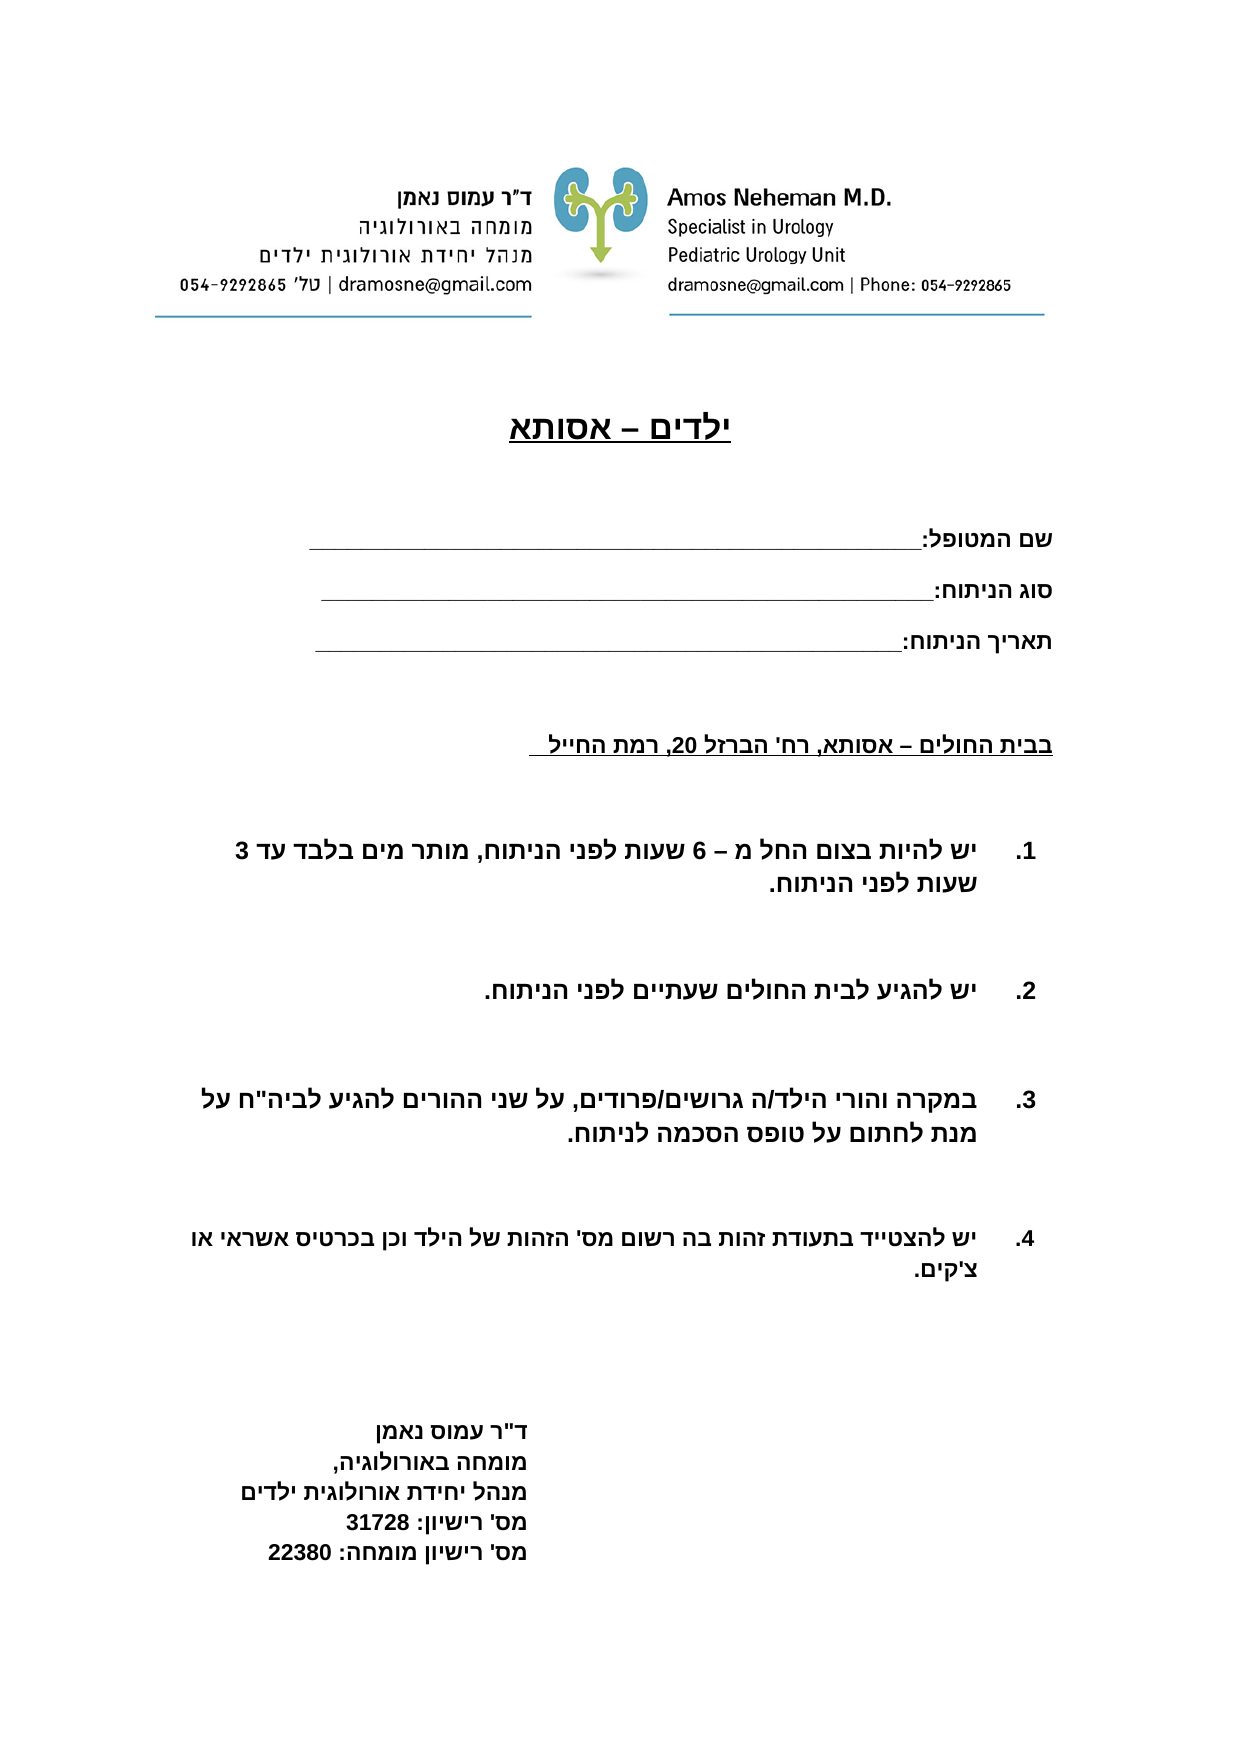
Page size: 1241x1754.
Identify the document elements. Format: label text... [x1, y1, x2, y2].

text מס' רישיון: 31728 [187, 1509, 528, 1535]
list במקרה והורי הילד/ה גרושים/פרודים, על שני ההורים להגיע לביה"ח על מנת לחתום על טופס הסכמה לניתוח. [187, 1086, 1015, 1147]
picture [146, 150, 1053, 330]
text מומחה באורולוגיה, [187, 1448, 528, 1475]
text מנהל יחידת אורולוגית ילדים [187, 1479, 528, 1505]
text סוג הניתוח:________________________________________________ [187, 577, 1053, 603]
list יש להגיע לבית החולים שעתיים לפני הניתוח. [187, 976, 1015, 1004]
text ילדים – אסותא [187, 408, 1053, 446]
text שם המטופל:________________________________________________ [187, 526, 1053, 552]
text תאריך הניתוח:______________________________________________ [187, 628, 1053, 654]
text בבית החולים – אסותא, רח' הברזל 20, רמת החייל [187, 732, 1053, 758]
text מס' רישיון מומחה: 22380 [187, 1539, 528, 1566]
list יש להיות בצום החל מ – 6 שעות לפני הניתוח, מותר מים בלבד עד 3 שעות לפני הניתוח. [187, 836, 1015, 898]
text ד"ר עמוס נאמן [187, 1418, 528, 1445]
list יש להצטייד בתעודת זהות בה רשום מס' הזהות של הילד וכן בכרטיס אשראי או צ'קים. [187, 1225, 1015, 1282]
